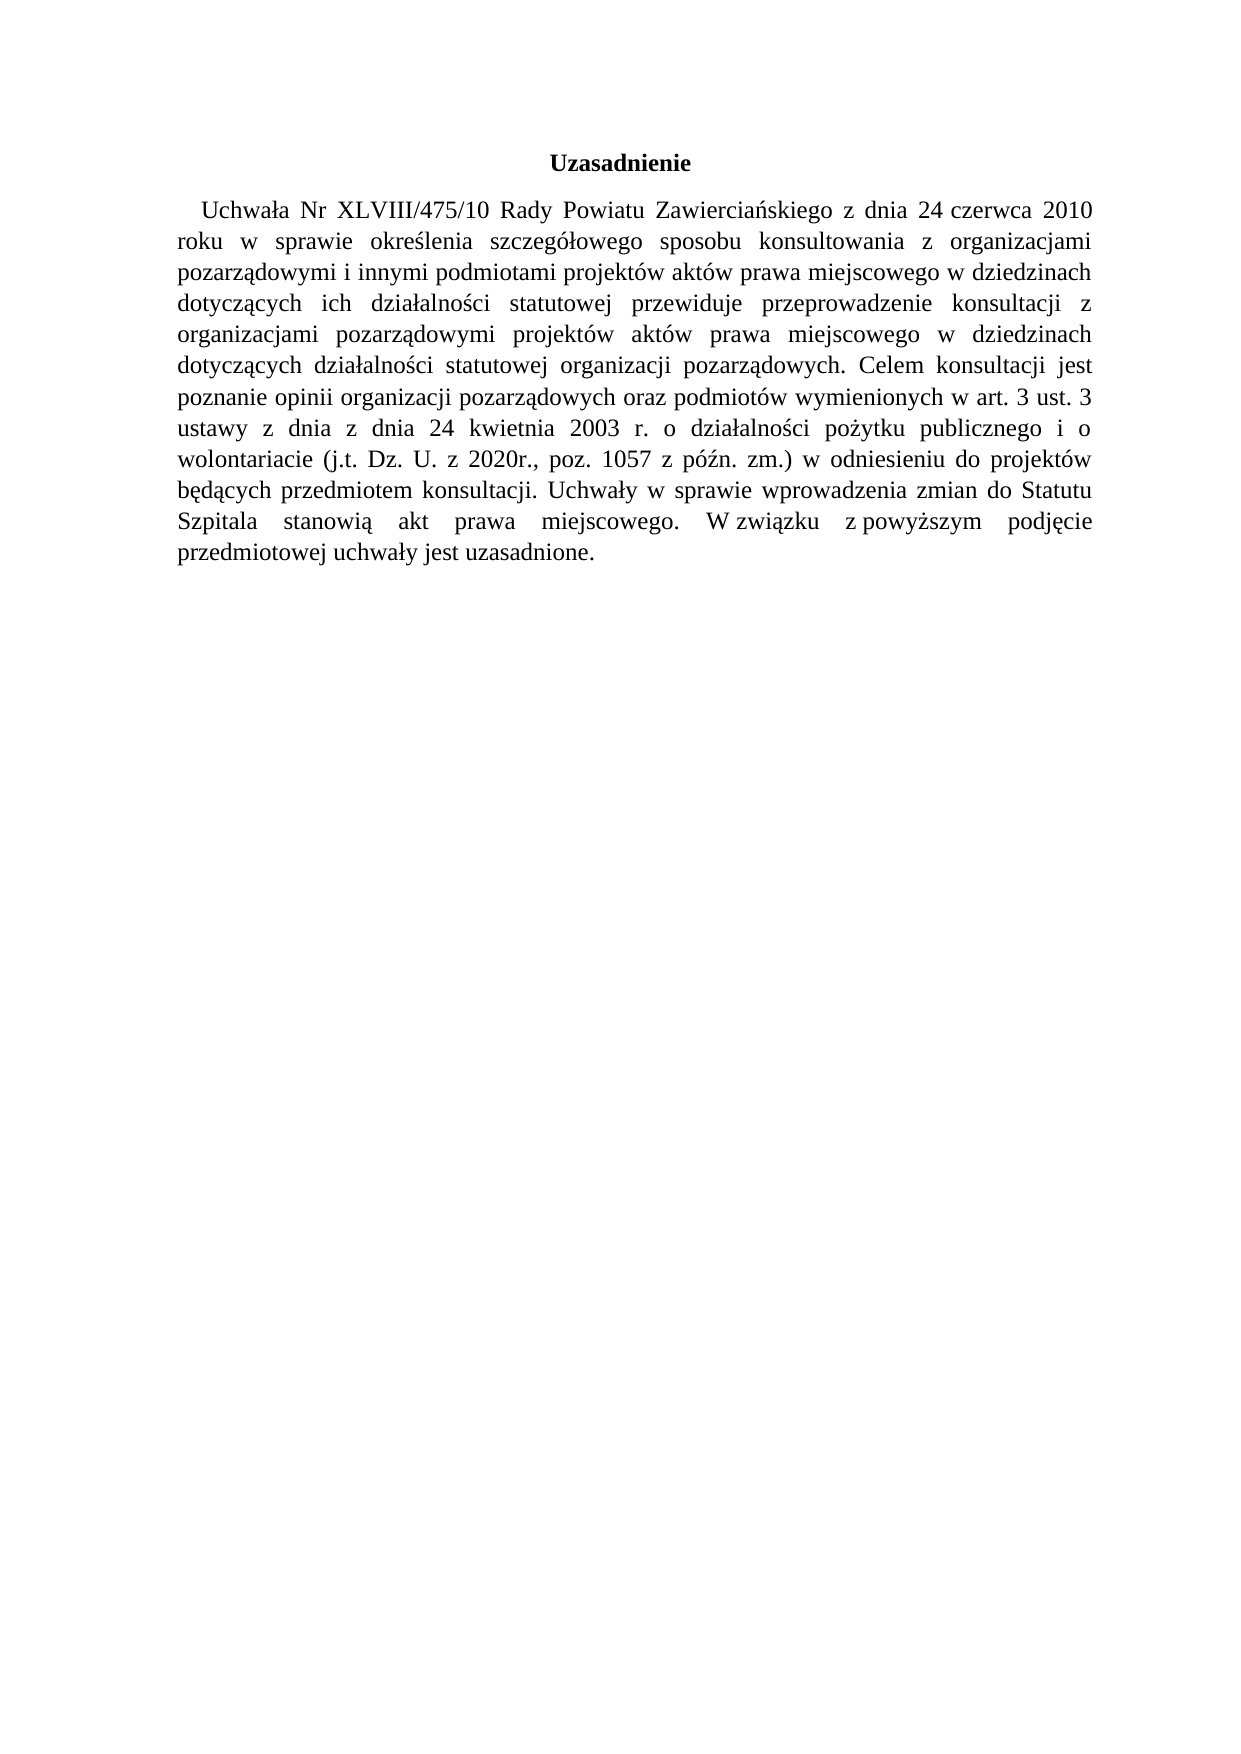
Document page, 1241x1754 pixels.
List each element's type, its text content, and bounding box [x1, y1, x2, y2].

text Uzasadnienie [148, 148, 1093, 176]
text Uchwała Nr XLVIII/475/10 Rady Powiatu Zawierciańskiego z dnia 24 czerwca 2010 roku w sprawie określenia szczegółowego sposobu konsultowania z organizacjami pozarządowymi i innymi podmiotami projektów aktów prawa miejscowego w dziedzinach dotyczących ich działalności statutowej przewiduje przeprowadzenie konsultacji z organizacjami pozarządowymi projektów aktów prawa miejscowego w dziedzinach dotyczących działalności statutowej organizacji pozarządowych. Celem konsultacji jest poznanie opinii organizacji pozarządowych oraz podmiotów wymienionych w art. 3 ust. 3 ustawy z dnia z dnia 24 kwietnia 2003 r. o działalności pożytku publicznego i o wolontariacie (j.t. Dz. U. z 2020r., poz. 1057 z późn. zm.) w odniesieniu do projektów będących przedmiotem konsultacji. Uchwały w sprawie wprowadzenia zmian do Statutu Szpitala stanowią akt prawa miejscowego. W związku z powyższym podjęcie przedmiotowej uchwały jest uzasadnione. [177, 195, 1093, 566]
